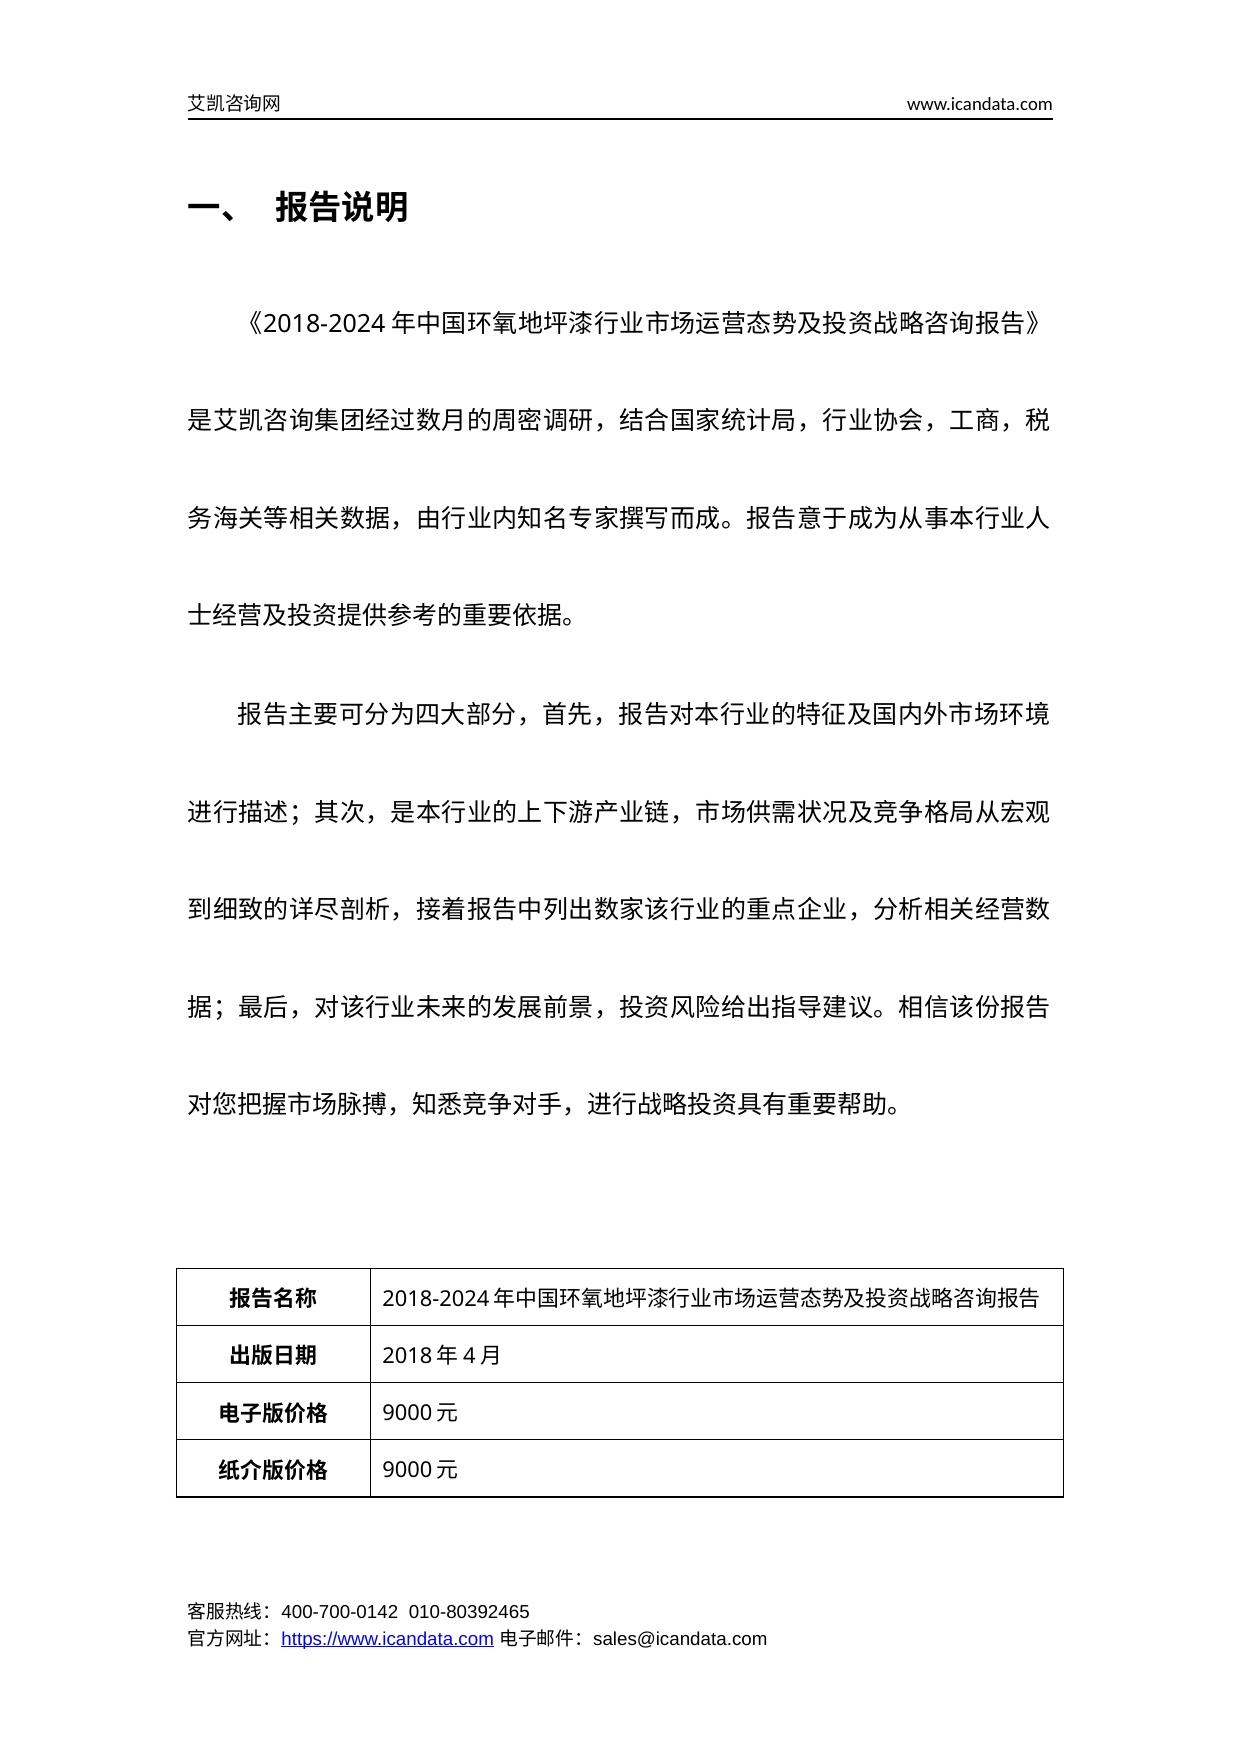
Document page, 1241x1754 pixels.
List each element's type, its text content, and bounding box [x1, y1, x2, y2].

table_cell 纸介版价格 [177, 1440, 370, 1496]
text 《2018-2024年中国环氧地坪漆行业市场运营态势及投资战略咨询报告》是艾凯咨询集团经过数月的周密调研，结合国家统计局，行业协会，工商，税务海关等相关数据，由行业内知名专家撰写而成。报告意于成为从事本行业人士经营及投资提供参考的重要依据。 [187, 289, 1053, 646]
subtitle 报告说明 [187, 172, 1053, 237]
table_cell 9000元 [371, 1383, 1063, 1439]
table_header 报告名称 [177, 1269, 370, 1325]
table_cell 出版日期 [177, 1326, 370, 1382]
table_cell 9000元 [371, 1440, 1063, 1496]
table_header 2018-2024年中国环氧地坪漆行业市场运营态势及投资战略咨询报告 [371, 1269, 1063, 1325]
table_cell 2018年4月 [371, 1326, 1063, 1382]
text 报告主要可分为四大部分，首先，报告对本行业的特征及国内外市场环境进行描述；其次，是本行业的上下游产业链，市场供需状况及竞争格局从宏观到细致的详尽剖析，接着报告中列出数家该行业的重点企业，分析相关经营数据；最后，对该行业未来的发展前景，投资风险给出指导建议。相信该份报告对您把握市场脉搏，知悉竞争对手，进行战略投资具有重要帮助。 [187, 681, 1053, 1136]
table_cell 电子版价格 [177, 1383, 370, 1439]
